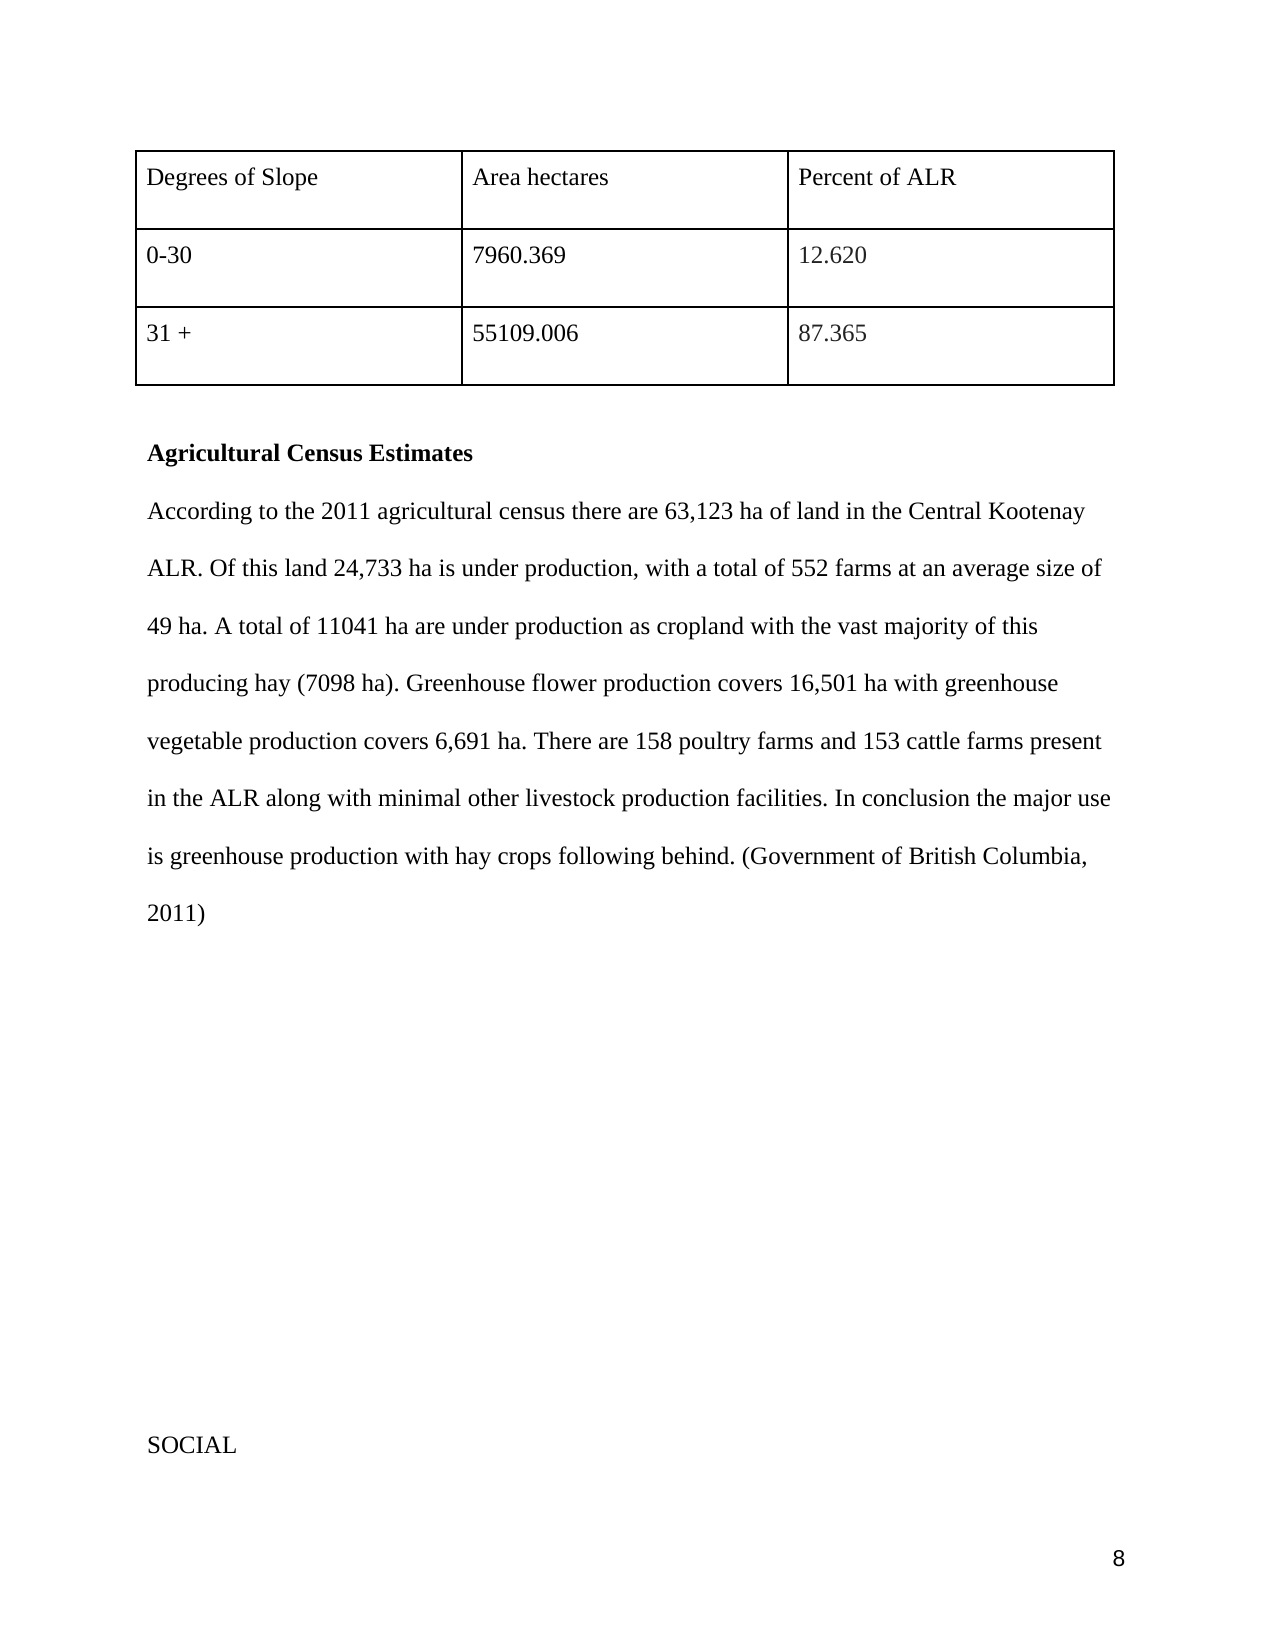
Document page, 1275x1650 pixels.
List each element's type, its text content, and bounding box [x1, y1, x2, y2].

text Agricultural Census Estimates [147, 438, 1125, 467]
table_header Percent of ALR [789, 152, 1113, 228]
table_cell 0-30 [137, 230, 461, 306]
table_header Degrees of Slope [137, 152, 461, 228]
table_cell 12.620 [789, 230, 1113, 306]
text SOCIAL [147, 1430, 1125, 1459]
table_cell 55109.006 [463, 308, 787, 384]
table_cell 31 + [137, 308, 461, 384]
table_header Area hectares [463, 152, 787, 228]
text According to the 2011 agricultural census there are 63,123 ha of land in the Central Kootenay ALR. Of this land 24,733 ha is under production, with a total of 552 farms at an average size of 49 ha. A total of 11041 ha are under production as cropland with the vast majority of this producing hay (7098 ha). Greenhouse flower production covers 16,501 ha with greenhouse vegetable production covers 6,691 ha. There are 158 poultry farms and 153 cattle farms present in the ALR along with minimal other livestock production facilities. In conclusion the major use is greenhouse production with hay crops following behind. (Government of British Columbia, 2011) [147, 496, 1125, 927]
table_cell 7960.369 [463, 230, 787, 306]
table_cell 87.365 [789, 308, 1113, 384]
